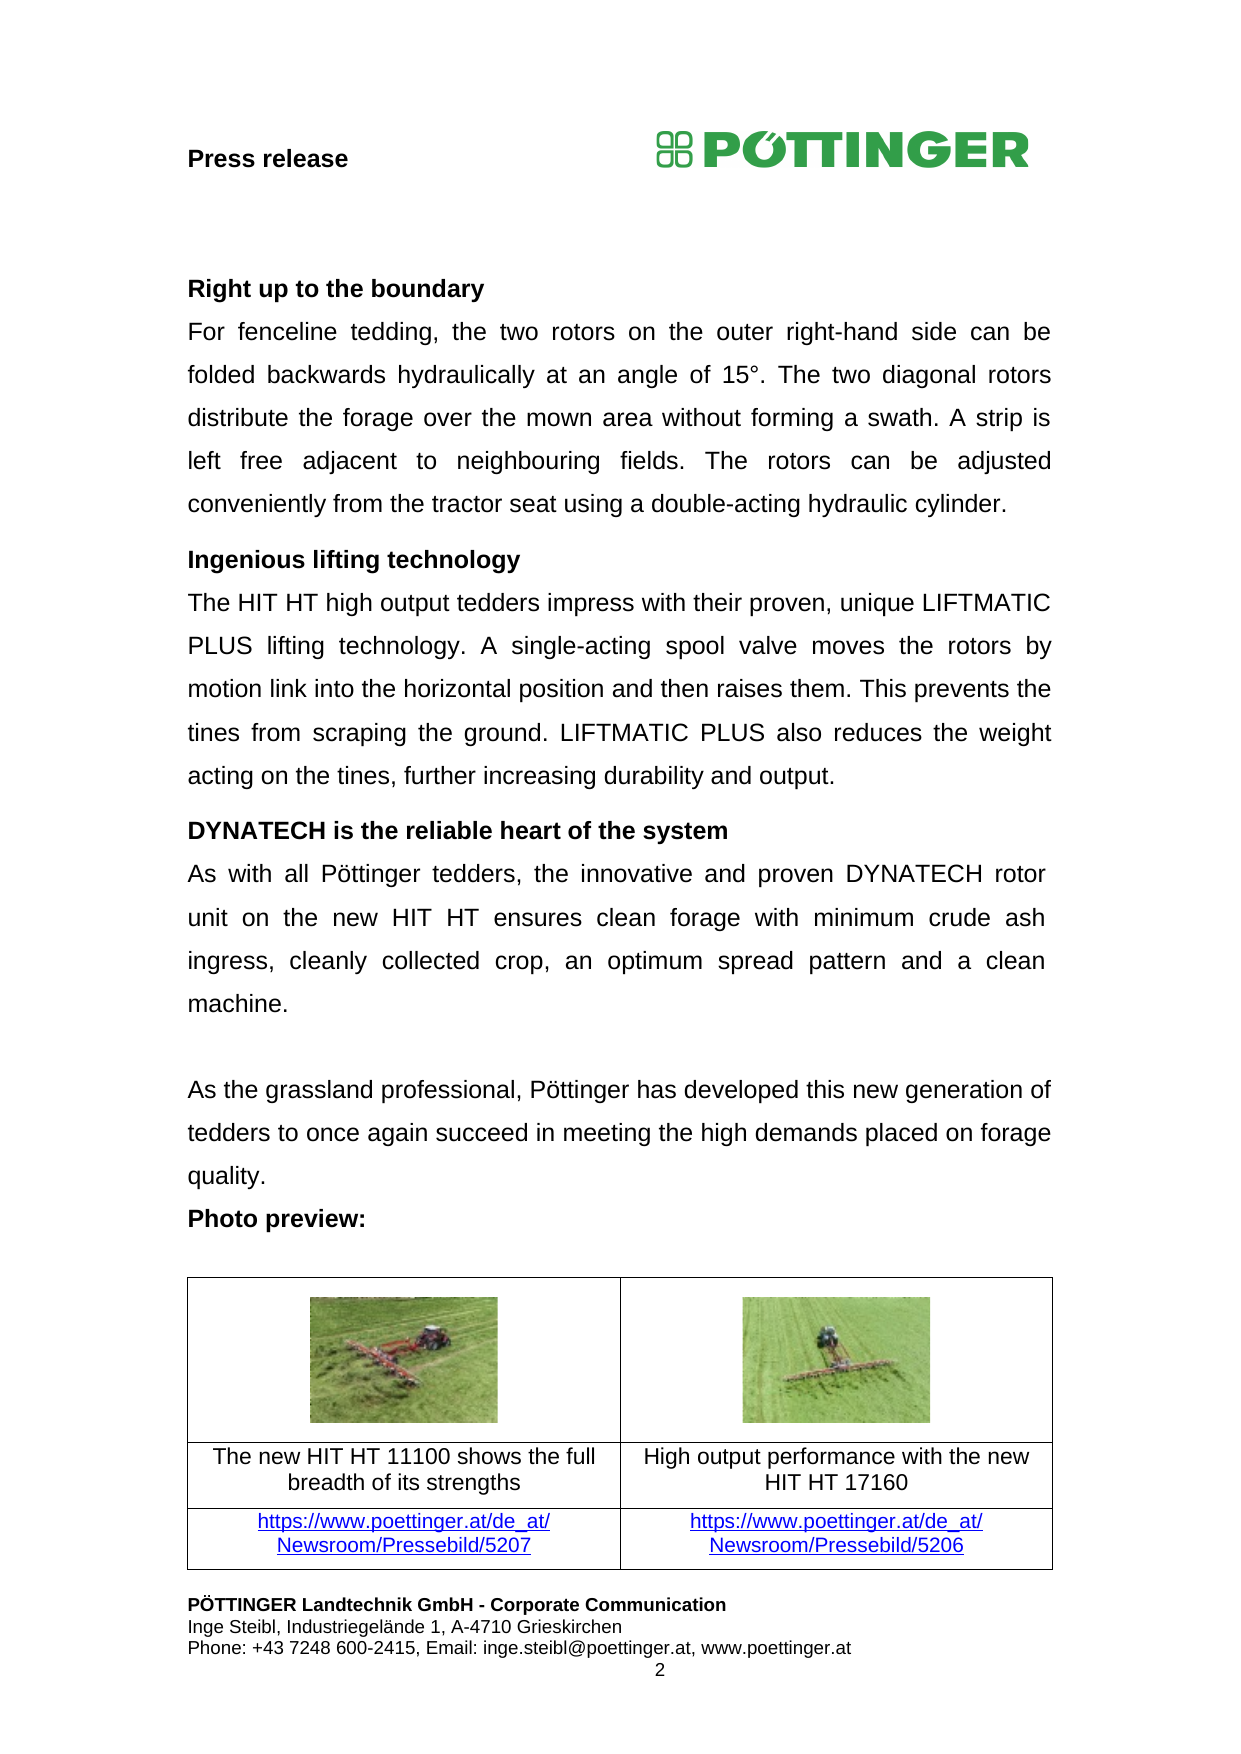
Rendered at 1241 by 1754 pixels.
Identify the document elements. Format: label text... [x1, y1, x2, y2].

table_cell https://www.poettinger.at/de_at/Newsroom/Pressebild/5206 [621, 1509, 1052, 1569]
table_header [621, 1278, 1052, 1442]
table_header [188, 1278, 620, 1442]
text Ingenious lifting technology [187, 545, 1053, 574]
table_cell High output performance with the new HIT HT 17160 [621, 1443, 1052, 1508]
text DYNATECH is the reliable heart of the system [187, 816, 1047, 845]
text As with all Pöttinger tedders, the innovative and proven DYNATECH rotor unit on the new HIT HT ensures clean forage with minimum crude ash ingress, cleanly collected crop, an optimum spread pattern and a clean machine. [187, 859, 1047, 1017]
table_cell https://www.poettinger.at/de_at/Newsroom/Pressebild/5207 [188, 1509, 620, 1569]
picture [310, 1297, 498, 1423]
picture [656, 131, 1029, 168]
text For fenceline tedding, the two rotors on the outer right-hand side can be folded backwards hydraulically at an angle of 15°. The two diagonal rotors distribute the forage over the mown area without forming a swath. A strip is left free adjacent to neighbouring fields. The rotors can be adjusted conveniently from the tractor seat using a double-acting hydraulic cylinder. [187, 317, 1053, 518]
picture [742, 1297, 930, 1423]
text Right up to the boundary [187, 274, 1053, 302]
table_cell The new HIT HT 11100 shows the full breadth of its strengths [188, 1443, 620, 1508]
text As the grassland professional, Pöttinger has developed this new generation of tedders to once again succeed in meeting the high demands placed on forage quality. [187, 1075, 1053, 1190]
text The HIT HT high output tedders impress with their proven, unique LIFTMATIC PLUS lifting technology. A single-acting spool valve moves the rotors by motion link into the horizontal position and then raises them. This prevents the tines from scraping the ground. LIFTMATIC PLUS also reduces the weight acting on the tines, further increasing durability and output. [187, 588, 1053, 789]
text Photo preview: [187, 1204, 1053, 1233]
